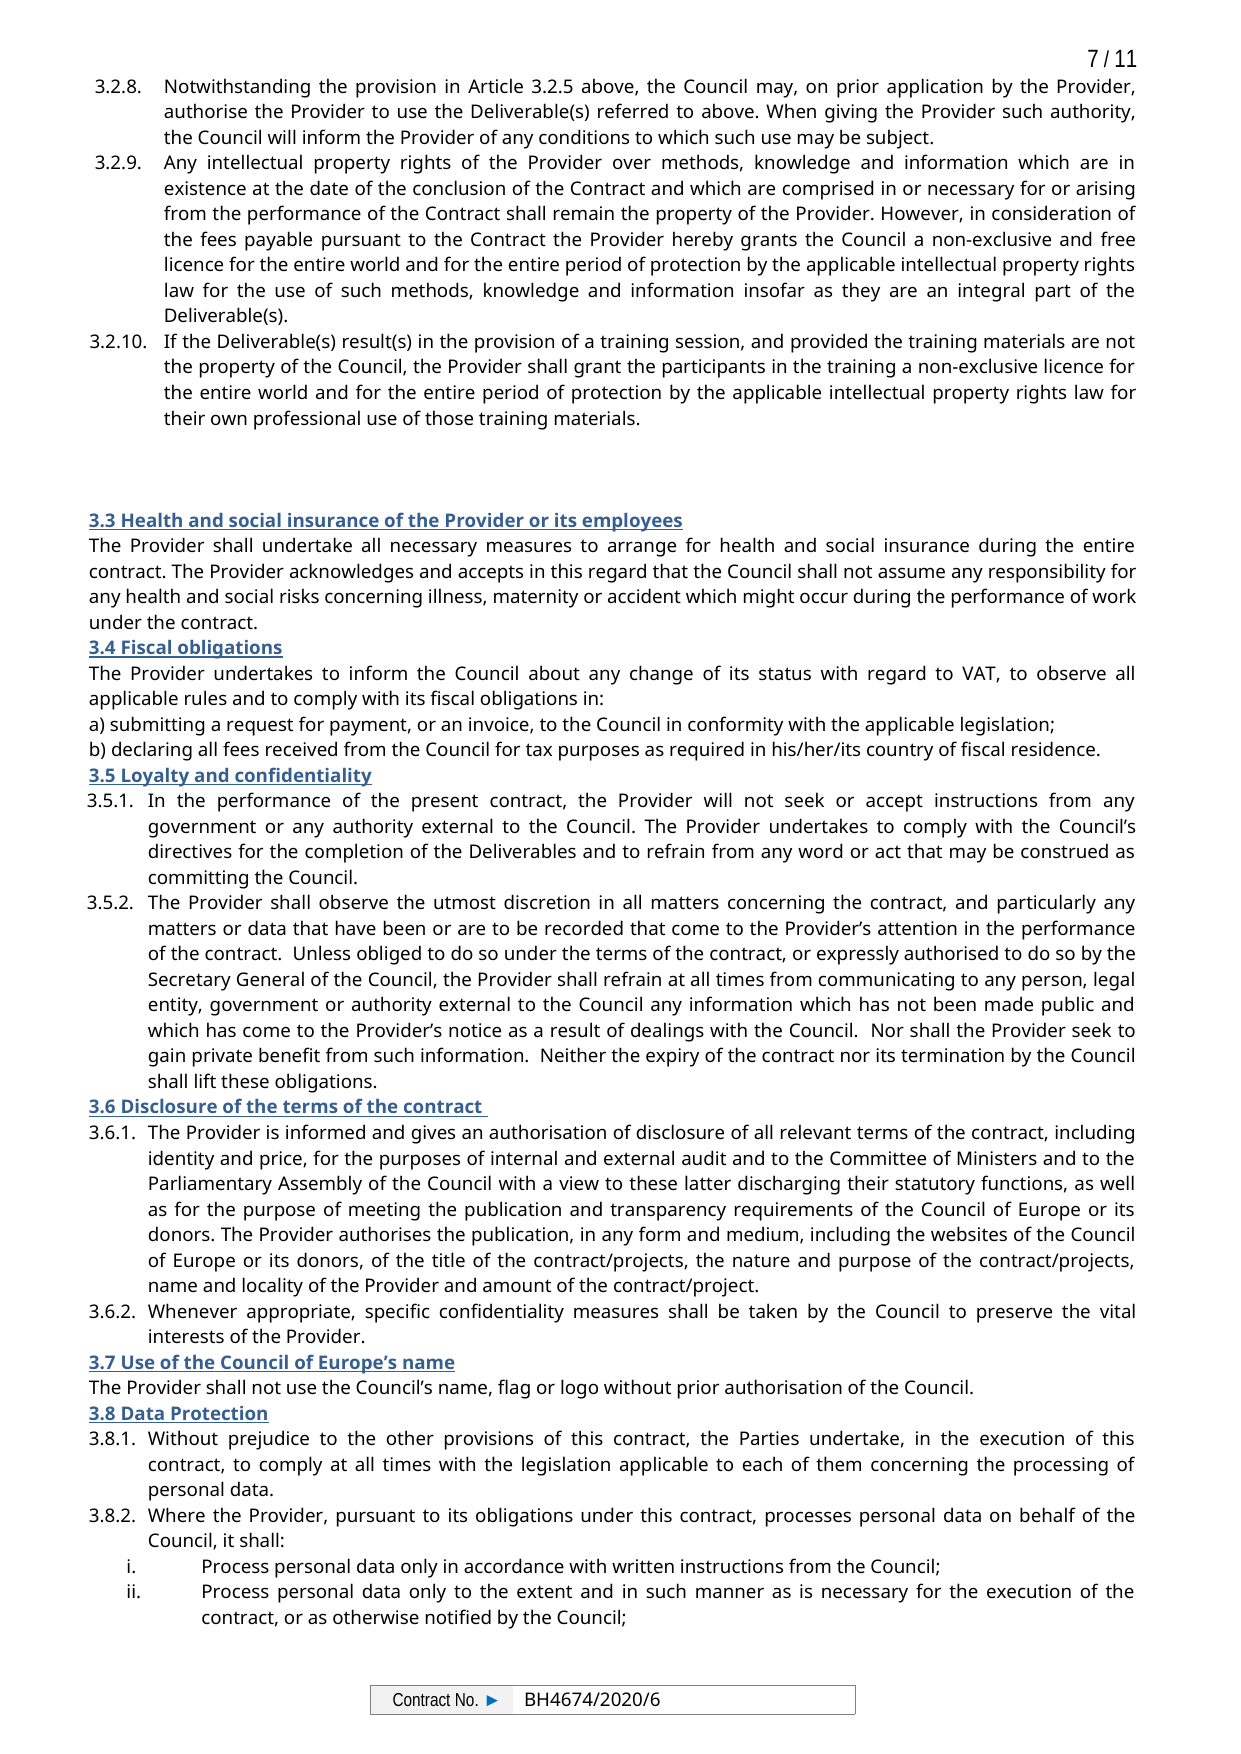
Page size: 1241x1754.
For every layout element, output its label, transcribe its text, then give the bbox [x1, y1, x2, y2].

text 3.8 Data Protection [89, 1400, 1137, 1426]
text 3.4 Fiscal obligations [89, 634, 1137, 660]
list Any intellectual property rights of the Provider over methods, knowledge and information which are in existence at the date of the conclusion of the Contract and which are comprised in or necessary for or arising from the performance of the Contract shall remain the property of the Provider. However, in consideration of the fees payable pursuant to the Contract the Provider hereby grants the Council a non-exclusive and free licence for the entire world and for the entire period of protection by the applicable intellectual property rights law for the use of such methods, knowledge and information insofar as they are an integral part of the Deliverable(s). [118, 149, 1137, 328]
text a) submitting a request for payment, or an invoice, to the Council in conformity with the applicable legislation; [89, 711, 1137, 737]
text The Provider shall not use the Council’s name, flag or logo without prior authorisation of the Council. [89, 1374, 1137, 1400]
text The Provider undertakes to inform the Council about any change of its status with regard to VAT, to observe all applicable rules and to comply with its fiscal obligations in: [89, 660, 1137, 711]
list Where the Provider, pursuant to its obligations under this contract, processes personal data on behalf of the Council, it shall: [89, 1502, 1137, 1553]
text b) declaring all fees received from the Council for tax purposes as required in his/her/its country of fiscal residence. [89, 737, 1137, 762]
list Whenever appropriate, specific confidentiality measures shall be taken by the Council to preserve the vital interests of the Provider. [89, 1298, 1137, 1349]
list Process personal data only in accordance with written instructions from the Council; [126, 1553, 1137, 1579]
list If the Deliverable(s) result(s) in the provision of a training session, and provided the training materials are not the property of the Council, the Provider shall grant the participants in the training a non-exclusive licence for the entire world and for the entire period of protection by the applicable intellectual property rights law for their own professional use of those training materials. [118, 328, 1137, 430]
text 3.5 Loyalty and confidentiality [89, 762, 1137, 788]
list Without prejudice to the other provisions of this contract, the Parties undertake, in the execution of this contract, to comply at all times with the legislation applicable to each of them concerning the processing of personal data. [89, 1426, 1137, 1502]
list The Provider shall observe the utmost discretion in all matters concerning the contract, and particularly any matters or data that have been or are to be recorded that come to the Provider’s attention in the performance of the contract. Unless obliged to do so under the terms of the contract, or expressly authorised to do so by the Secretary General of the Council, the Provider shall refrain at all times from communicating to any person, legal entity, government or authority external to the Council any information which has not been made public and which has come to the Provider’s notice as a result of dealings with the Council. Nor shall the Provider seek to gain private benefit from such information. Neither the expiry of the contract nor its termination by the Council shall lift these obligations. [110, 890, 1137, 1094]
list Notwithstanding the provision in Article 3.2.5 above, the Council may, on prior application by the Provider, authorise the Provider to use the Deliverable(s) referred to above. When giving the Provider such authority, the Council will inform the Provider of any conditions to which such use may be subject. [118, 73, 1137, 149]
list Process personal data only to the extent and in such manner as is necessary for the execution of the contract, or as otherwise notified by the Council; [126, 1579, 1137, 1630]
text 3.7 Use of the Council of Europe’s name [89, 1349, 1137, 1374]
text 3.6 Disclosure of the terms of the contract [89, 1094, 1137, 1119]
text The Provider shall undertake all necessary measures to arrange for health and social insurance during the entire contract. The Provider acknowledges and accepts in this regard that the Council shall not assume any responsibility for any health and social risks concerning illness, maternity or accident which might occur during the performance of work under the contract. [89, 532, 1137, 634]
list The Provider is informed and gives an authorisation of disclosure of all relevant terms of the contract, including identity and price, for the purposes of internal and external audit and to the Committee of Ministers and to the Parliamentary Assembly of the Council with a view to these latter discharging their statutory functions, as well as for the purpose of meeting the publication and transparency requirements of the Council of Europe or its donors. The Provider authorises the publication, in any form and medium, including the websites of the Council of Europe or its donors, of the title of the contract/projects, the nature and purpose of the contract/projects, name and locality of the Provider and amount of the contract/project. [89, 1119, 1137, 1298]
text 3.3 Health and social insurance of the Provider or its employees [89, 507, 1137, 532]
list In the performance of the present contract, the Provider will not seek or accept instructions from any government or any authority external to the Council. The Provider undertakes to comply with the Council’s directives for the completion of the Deliverables and to refrain from any word or act that may be construed as committing the Council. [110, 788, 1137, 890]
